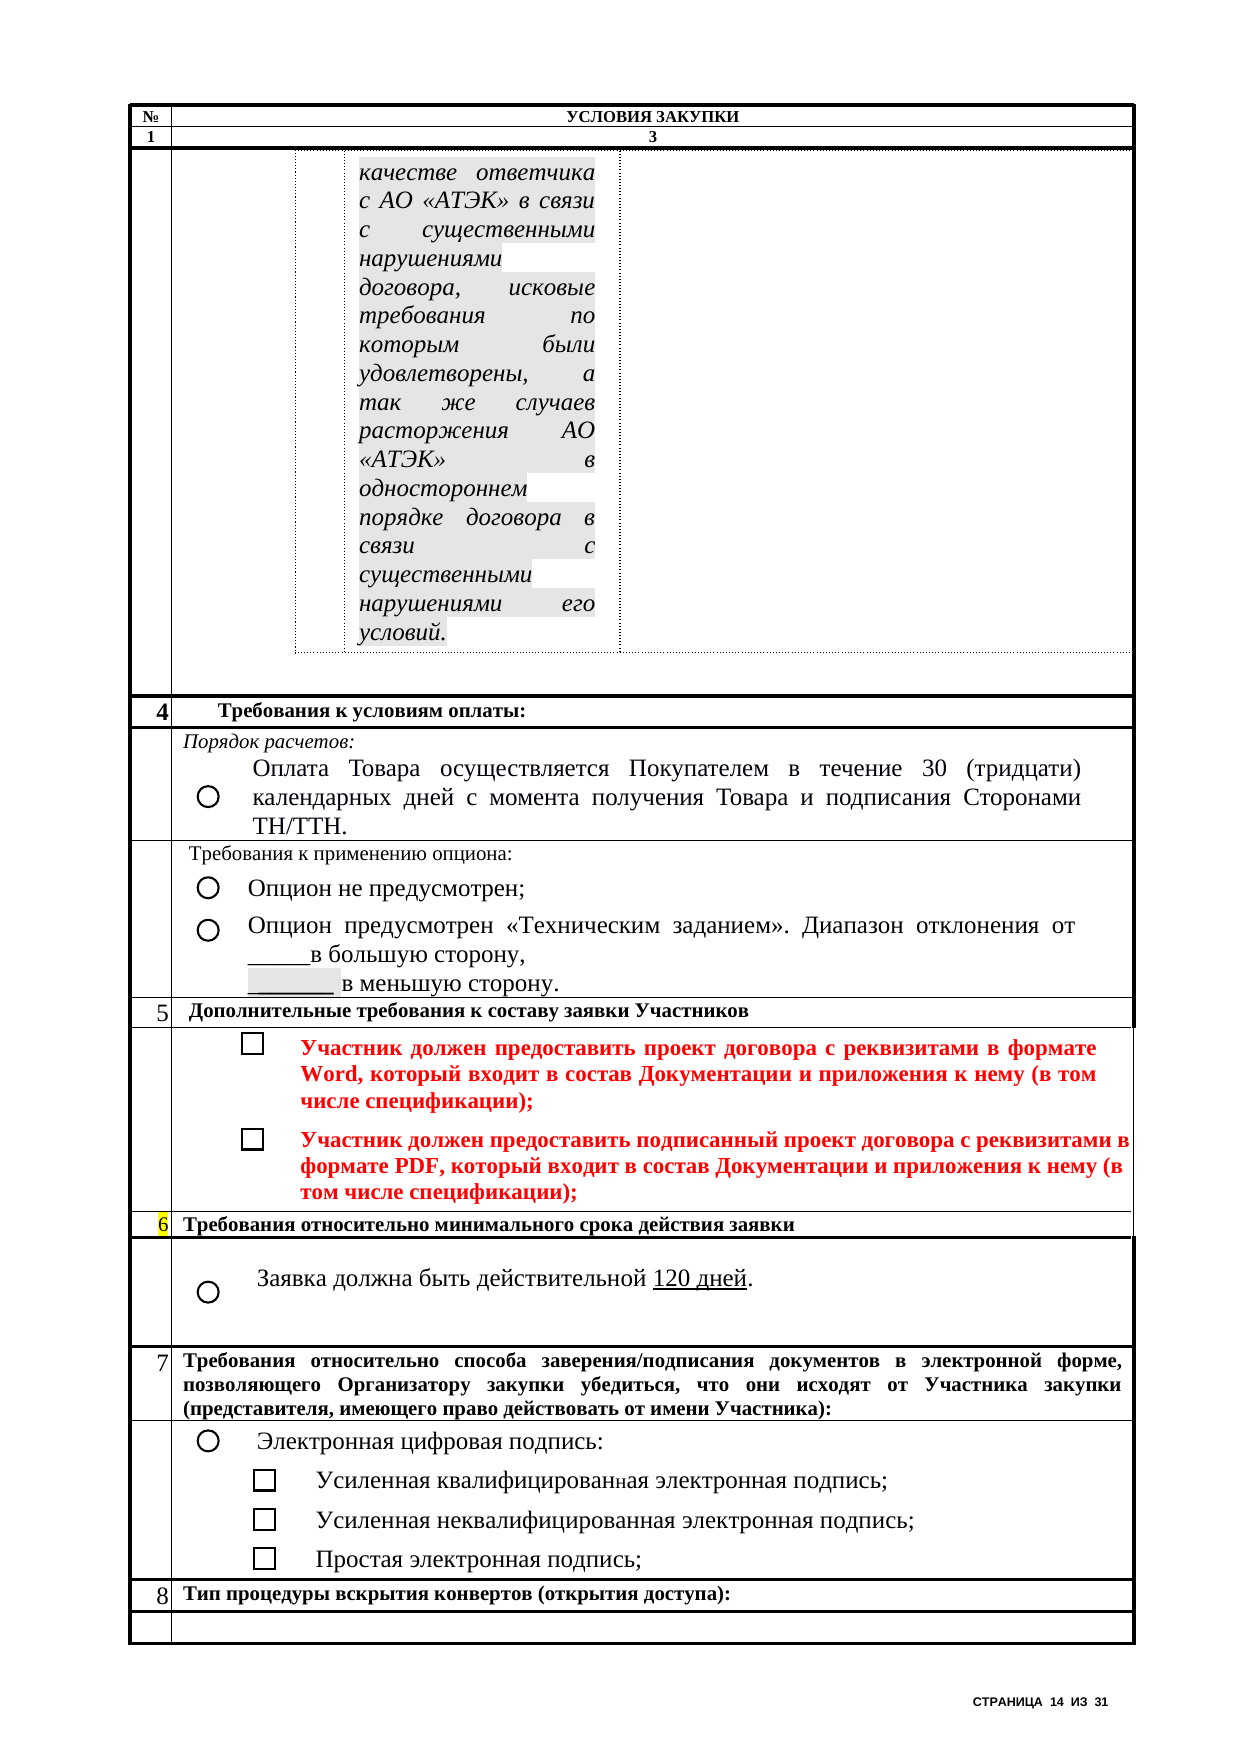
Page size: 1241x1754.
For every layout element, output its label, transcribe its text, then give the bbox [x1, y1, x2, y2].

table_header УСЛОВИЯ ЗАКУПКИ [172, 107, 1132, 126]
table_cell 1 [132, 127, 171, 146]
table_cell 8 [132, 1581, 171, 1610]
table_cell 7 [132, 1348, 171, 1420]
table_cell Требования относительно способа заверения/подписания документов в электронной форме, позволяющего Организатору закупки убедиться, что они исходят от Участника закупки (представителя, имеющего право действовать от имени Участника): [172, 1348, 1132, 1420]
table_cell [172, 1236, 1132, 1345]
table_cell 6 [132, 1212, 158, 1236]
table_cell Требования относительно минимального срока действия заявки [172, 1211, 1133, 1236]
table_cell Дополнительные требования к составу заявки Участников [172, 998, 1132, 1027]
table_cell [132, 841, 171, 997]
table_cell [132, 150, 171, 694]
table_cell 4 [132, 698, 171, 726]
table_cell [172, 1027, 1133, 1211]
table_cell [172, 1421, 1132, 1578]
table_cell Порядок расчетов: [172, 729, 1132, 840]
table_cell [132, 1421, 171, 1578]
table_cell 3 [172, 127, 1132, 146]
table_cell [132, 1613, 171, 1642]
table_cell [132, 729, 171, 840]
table_cell Требования к применению опциона: [172, 841, 1132, 997]
table_header № [132, 107, 171, 126]
table_cell [172, 1613, 1132, 1642]
table_cell 5 [132, 998, 171, 1027]
table_cell [132, 1028, 171, 1211]
table_cell [172, 150, 1132, 694]
table_cell Требования к условиям оплаты: [172, 698, 1132, 726]
table_cell Тип процедуры вскрытия конвертов (открытия доступа): [172, 1581, 1132, 1610]
table_cell [132, 1239, 171, 1345]
